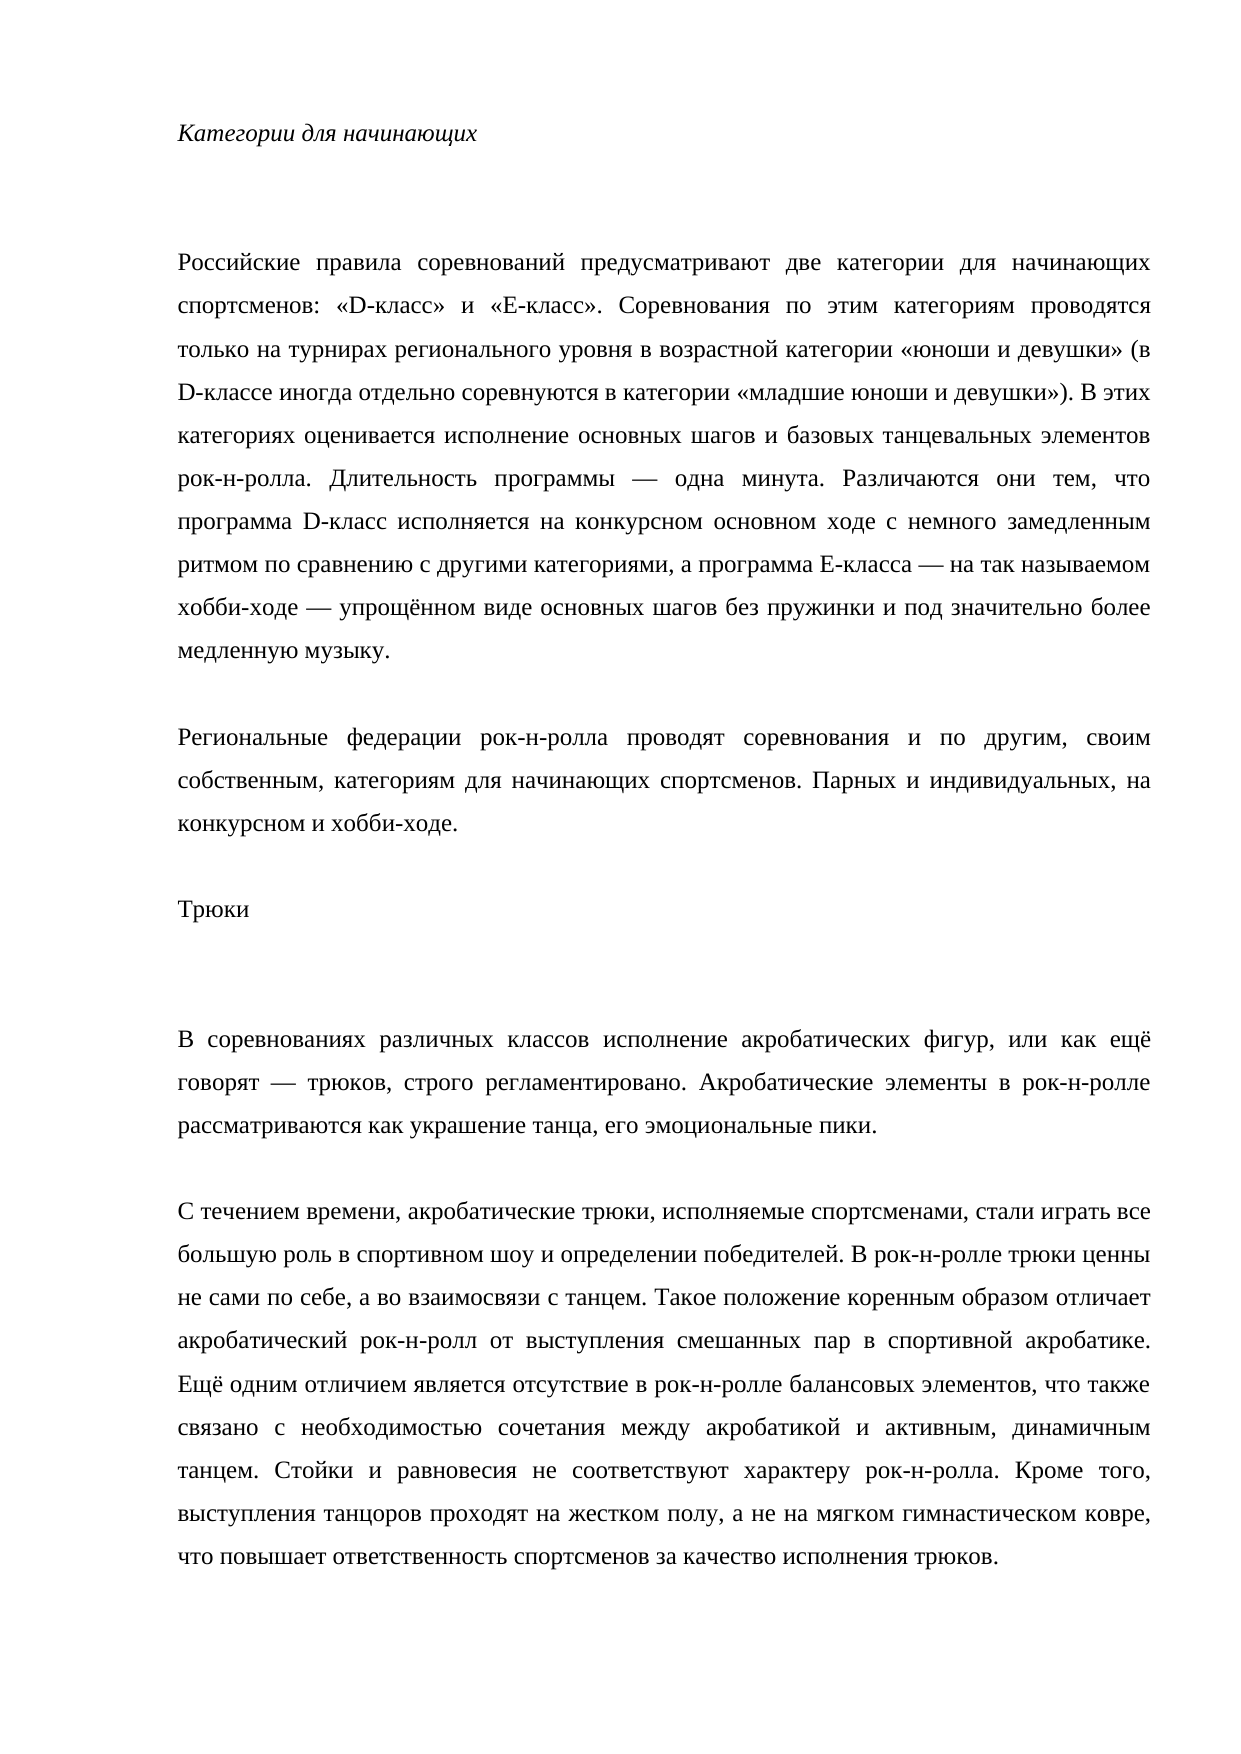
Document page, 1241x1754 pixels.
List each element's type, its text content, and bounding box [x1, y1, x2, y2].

text Категории для начинающих [177, 118, 1152, 147]
text В соревнованиях различных классов исполнение акробатических фигур, или как ещё говорят — трюков, строго регламентировано. Акробатические элементы в рок-н-ролле рассматриваются как украшение танца, его эмоциональные пики. [177, 1024, 1152, 1139]
text Российские правила соревнований предусматривают две категории для начинающих спортсменов: «D-класс» и «Е-класс». Соревнования по этим категориям проводятся только на турнирах регионального уровня в возрастной категории «юноши и девушки» (в D-классе иногда отдельно соревнуются в категории «младшие юноши и девушки»). В этих категориях оценивается исполнение основных шагов и базовых танцевальных элементов рок-н-ролла. Длительность программы — одна минута. Различаются они тем, что программа D-класс исполняется на конкурсном основном ходе с немного замедленным ритмом по сравнению с другими категориями, а программа Е-класса — на так называемом хобби-ходе — упрощённом виде основных шагов без пружинки и под значительно более медленную музыку. [177, 247, 1152, 664]
text Региональные федерации рок-н-ролла проводят соревнования и по другим, своим собственным, категориям для начинающих спортсменов. Парных и индивидуальных, на конкурсном и хобби-ходе. [177, 722, 1152, 837]
text Трюки [177, 894, 1152, 923]
text С течением времени, акробатические трюки, исполняемые спортсменами, стали играть все большую роль в спортивном шоу и определении победителей. В рок-н-ролле трюки ценны не сами по себе, а во взаимосвязи с танцем. Такое положение коренным образом отличает акробатический рок-н-ролл от выступления смешанных пар в спортивной акробатике. Ещё одним отличием является отсутствие в рок-н-ролле балансовых элементов, что также связано с необходимостью сочетания между акробатикой и активным, динамичным танцем. Стойки и равновесия не соответствуют характеру рок-н-ролла. Кроме того, выступления танцоров проходят на жестком полу, а не на мягком гимнастическом ковре, что повышает ответственность спортсменов за качество исполнения трюков. [177, 1196, 1152, 1570]
